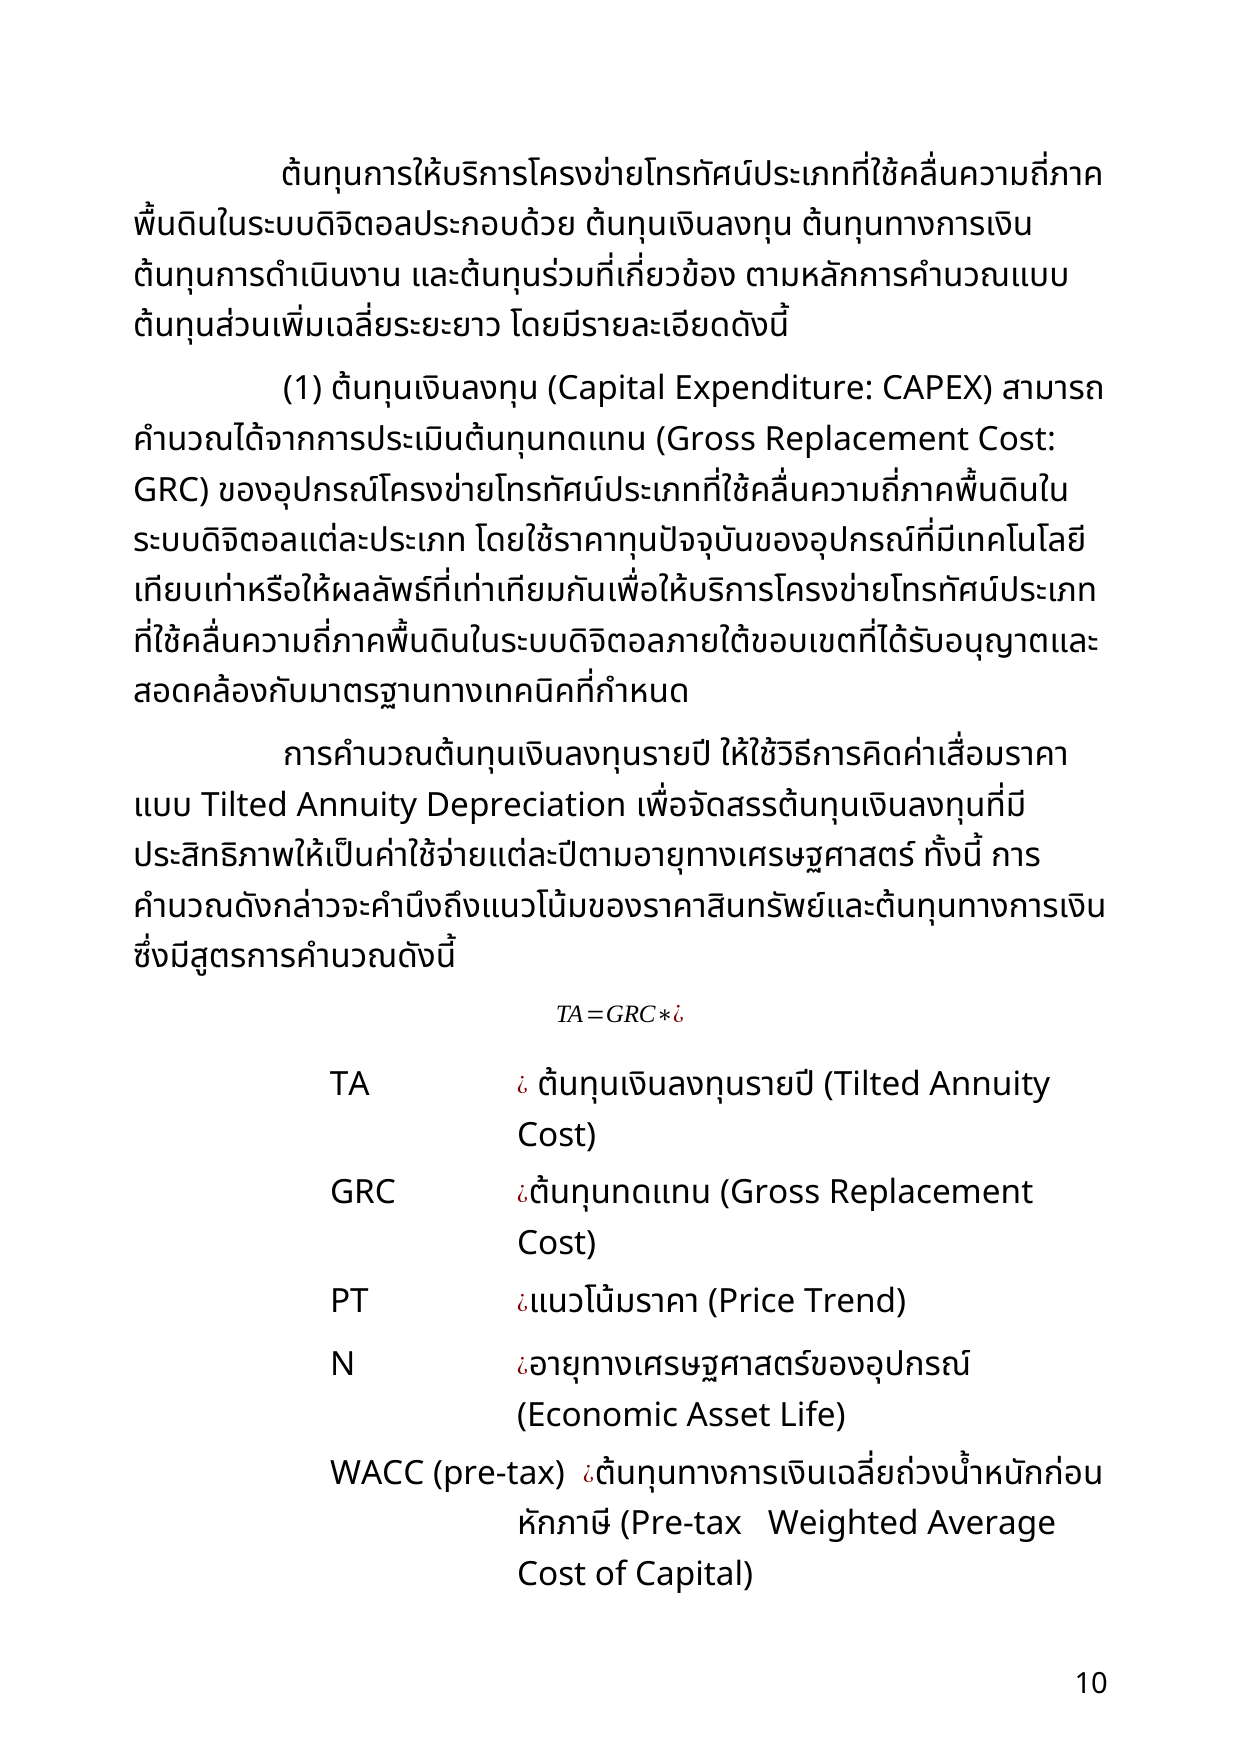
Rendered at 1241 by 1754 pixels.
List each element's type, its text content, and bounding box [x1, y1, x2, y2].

text TA ต้นทุนเงินลงทุนรายปี (Tilted Annuity Cost) [329, 1060, 1107, 1156]
text WACC (pre-tax) ต้นทุนทางการเงินเฉลี่ยถ่วงน้ำหนักก่อนหักภาษี (Pre-tax Weighted Average Cost of Capital) [330, 1448, 1107, 1595]
text (1) ต้นทุนเงินลงทุน (Capital Expenditure: CAPEX) สามารถคำนวณได้จากการประเมินต้นทุนทดแทน (Gross Replacement Cost: GRC) ของอุปกรณ์โครงข่ายโทรทัศน์ประเภทที่ใช้คลื่นความถี่ภาคพื้นดินในระบบดิจิตอลแต่ละประเภท โดยใช้ราคาทุนปัจจุบันของอุปกรณ์ที่มีเทคโนโลยีเทียบเท่าหรือให้ผลลัพธ์ที่เท่าเทียมกันเพื่อให้บริการโครงข่ายโทรทัศน์ประเภทที่ใช้คลื่นความถี่ภาคพื้นดินในระบบดิจิตอลภายใต้ขอบเขตที่ได้รับอนุญาตและสอดคล้องกับมาตรฐานทางเทคนิคที่กำหนด [133, 364, 1107, 718]
text GRC ต้นทุนทดแทน (Gross Replacement Cost) [330, 1168, 1107, 1264]
text การคำนวณต้นทุนเงินลงทุนรายปี ให้ใช้วิธีการคิดค่าเสื่อมราคาแบบ Tilted Annuity Depreciation เพื่อจัดสรรต้นทุนเงินลงทุนที่มีประสิทธิภาพให้เป็นค่าใช้จ่ายแต่ละปีตามอายุทางเศรษฐศาสตร์ ทั้งนี้ การคำนวณดังกล่าวจะคำนึงถึงแนวโน้มของราคาสินทรัพย์และต้นทุนทางการเงิน ซึ่งมีสูตรการคำนวณดังนี้ [133, 730, 1107, 982]
text PT แนวโน้มราคา (Price Trend) [330, 1277, 1107, 1327]
text N อายุทางเศรษฐศาสตร์ของอุปกรณ์ (Economic Asset Life) [330, 1340, 1107, 1436]
text ต้นทุนการให้บริการโครงข่ายโทรทัศน์ประเภทที่ใช้คลื่นความถี่ภาคพื้นดินในระบบดิจิตอลประกอบด้วย ต้นทุนเงินลงทุน ต้นทุนทางการเงิน ต้นทุนการดำเนินงาน และต้นทุนร่วมที่เกี่ยวข้อง ตามหลักการคำนวณแบบต้นทุนส่วนเพิ่มเฉลี่ยระยะยาว โดยมีรายละเอียดดังนี้ [133, 150, 1107, 352]
